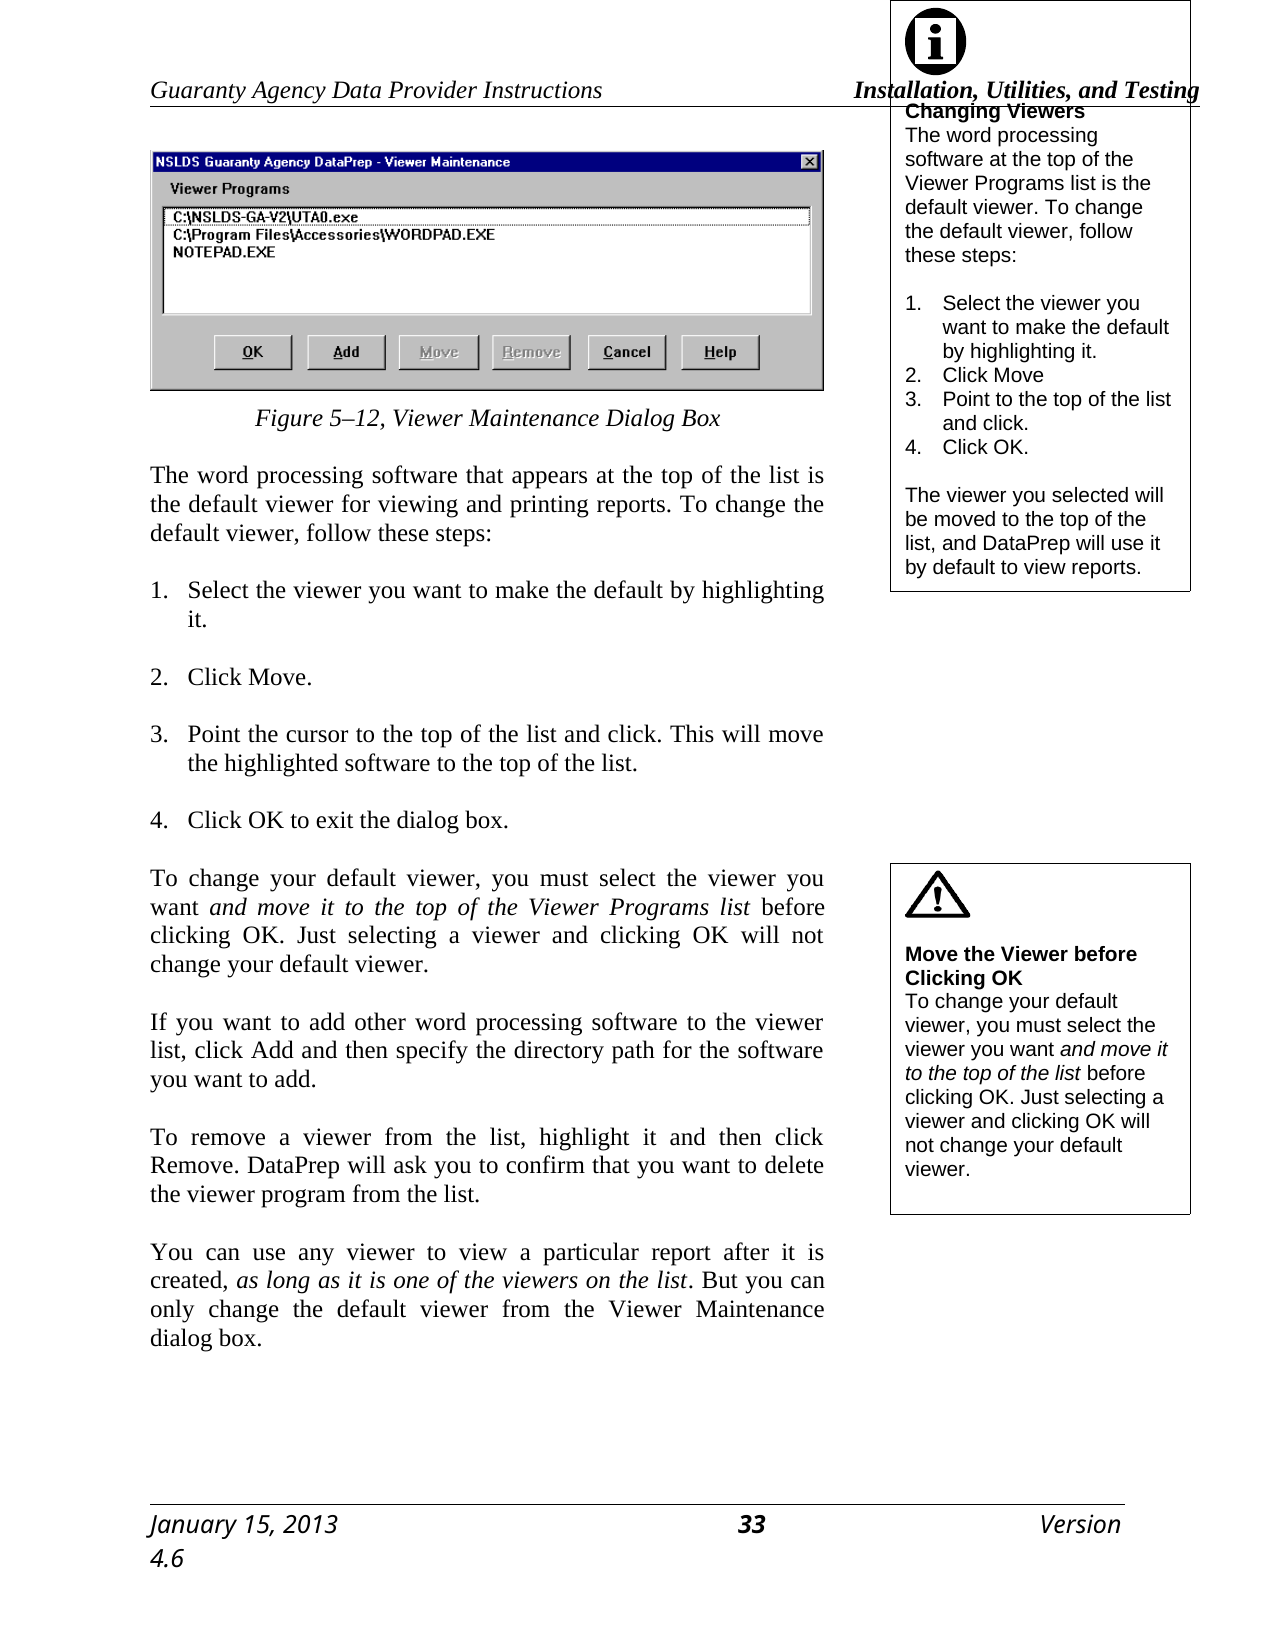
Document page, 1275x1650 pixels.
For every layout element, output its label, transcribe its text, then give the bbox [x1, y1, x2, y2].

text You can use any viewer to view a particular report after it is created, as long as it is one of the viewers on the list. But you can only change the default viewer from the Viewer Maintenance dialog box. [150, 1237, 825, 1352]
list Select the viewer you want to make the default by highlighting it. [150, 575, 825, 633]
list Click Move. [150, 662, 825, 690]
picture [150, 150, 824, 391]
list Point the cursor to the top of the list and click. This will move the highlighted software to the top of the list. [150, 719, 825, 777]
text If you want to add other word processing software to the viewer list, click Add and then specify the directory path for the software you want to add. [150, 1007, 825, 1093]
text To change your default viewer, you must select the viewer you want and move it to the top of the Viewer Programs list before clicking OK. Just selecting a viewer and clicking OK will not change your default viewer. [150, 863, 825, 978]
text To remove a viewer from the list, highlight it and then click Remove. DataPrep will ask you to confirm that you want to delete the viewer program from the list. [150, 1122, 825, 1208]
list Click OK to exit the dialog box. [150, 805, 825, 834]
list The word processing software that appears at the top of the list is the default viewer for viewing and printing reports. To change the default viewer, follow these steps: [150, 460, 825, 547]
